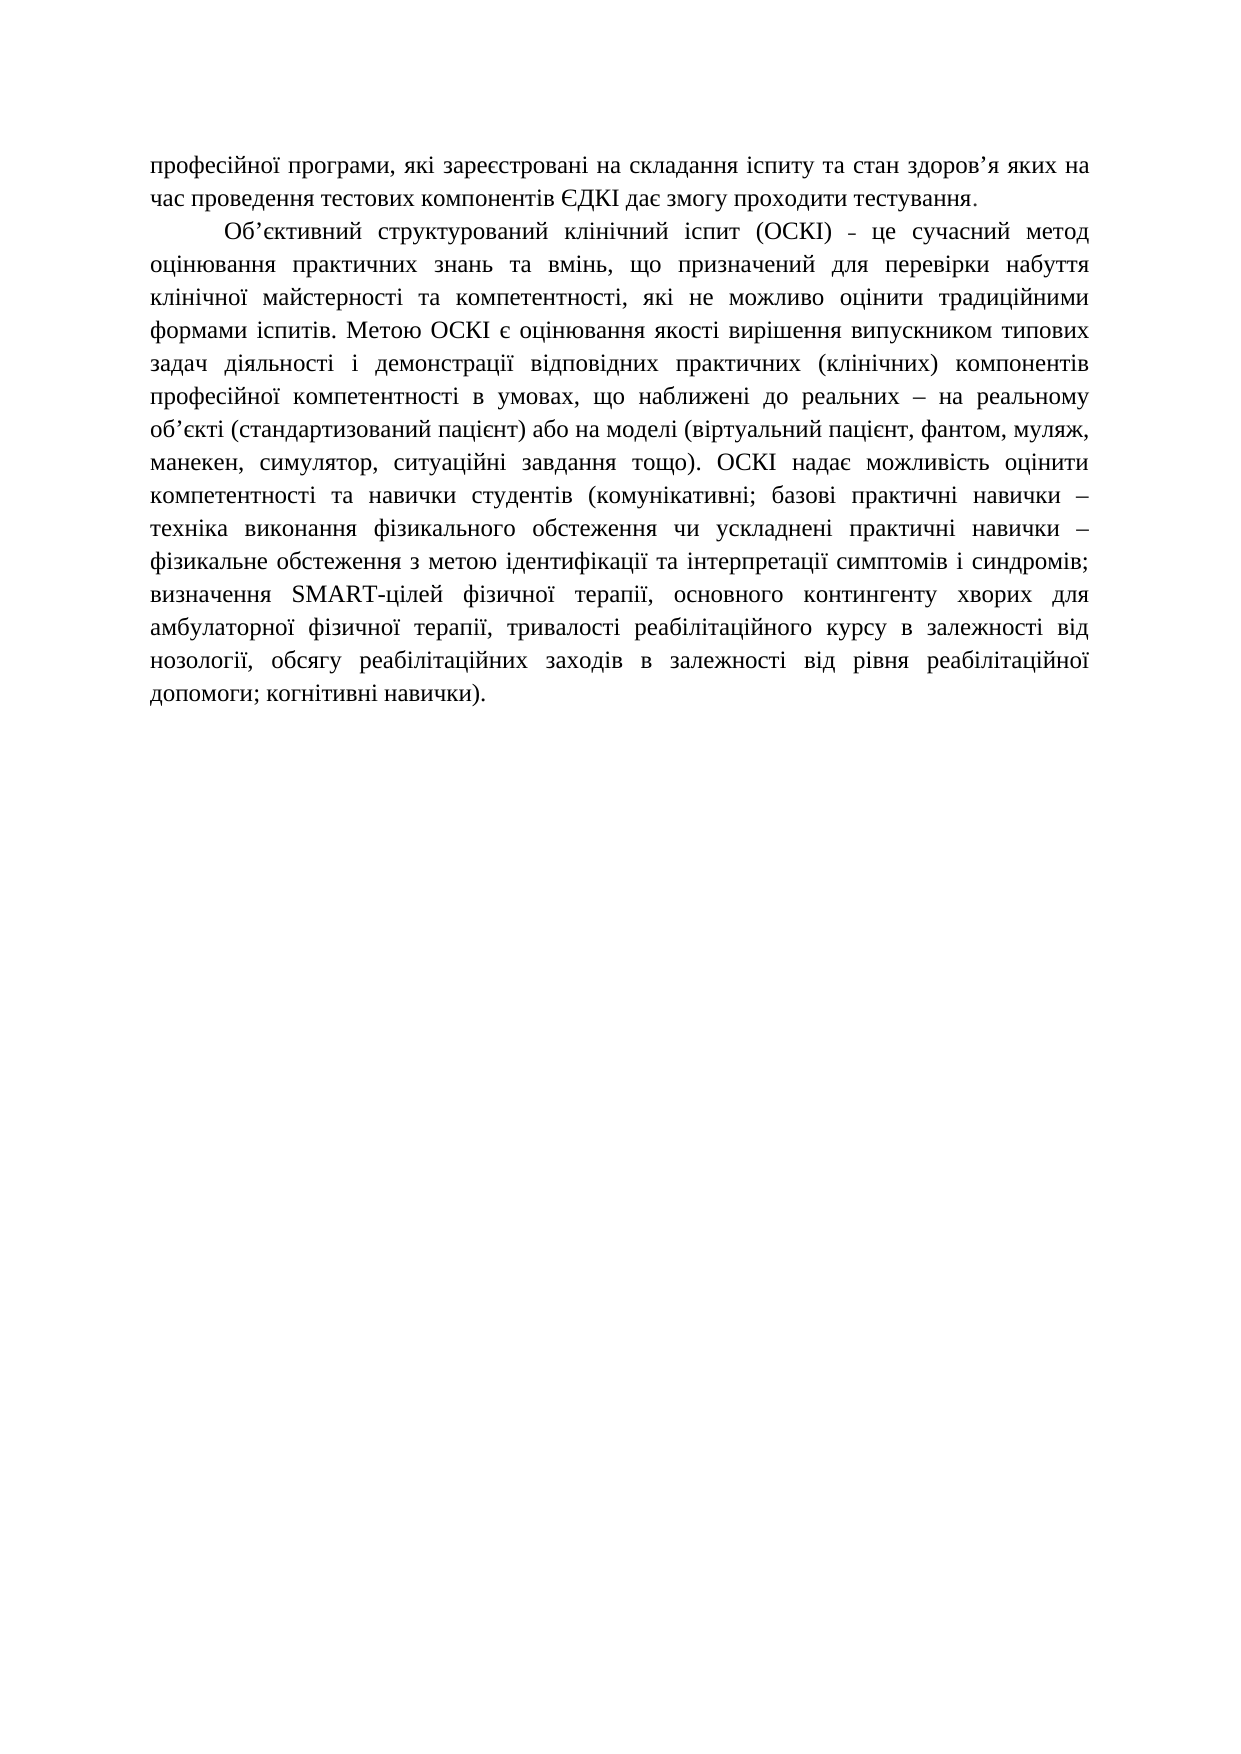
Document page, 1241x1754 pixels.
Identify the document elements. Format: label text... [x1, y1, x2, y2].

text Об’єктивний структурований клінічний іспит (ОСКІ) ˗ це сучасний метод оцінювання практичних знань та вмінь, що призначений для перевірки набуття клінічної майстерності та компетентності, які не можливо оцінити традиційними формами іспитів. Метою ОСКІ є оцінювання якості вирішення випускником типових задач діяльності і демонстрації відповідних практичних (клінічних) компонентів професійної компетентності в умовах, що наближені до реальних – на реальному об’єкті (стандартизований пацієнт) або на моделі (віртуальний пацієнт, фантом, муляж, манекен, симулятор, ситуаційні завдання тощо). ОСКІ надає можливість оцінити компетентності та навички студентів (комунікативні; базові практичні навички – техніка виконання фізикального обстеження чи ускладнені практичні навички – фізикальне обстеження з метою ідентифікації та інтерпретації симптомів і синдромів; визначення SMART-цілей фізичної терапії, основного контингенту хворих для амбулаторної фізичної терапії, тривалості реабілітаційного курсу в залежності від нозології, обсягу реабілітаційних заходів в залежності від рівня реабілітаційної допомоги; когнітивні навички). [150, 216, 1090, 707]
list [150, 150, 1090, 212]
